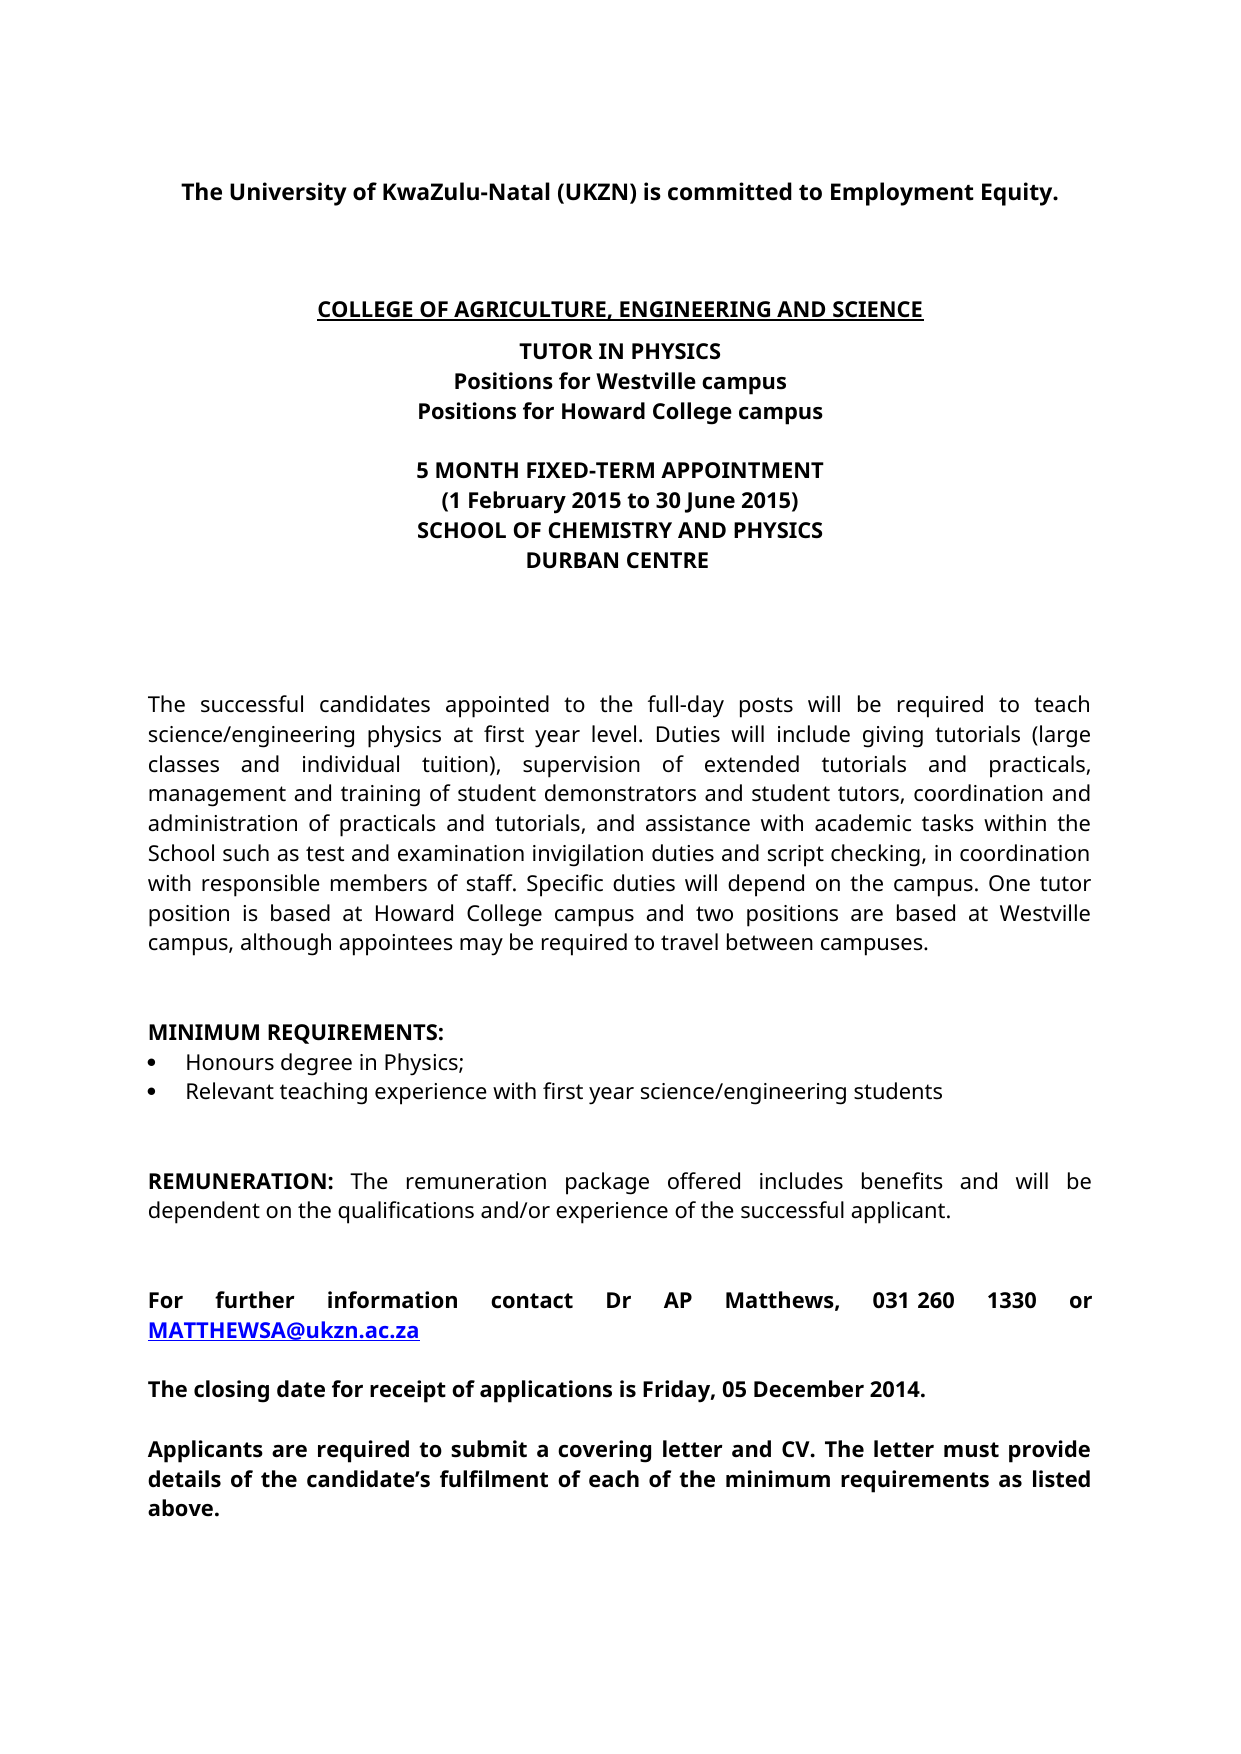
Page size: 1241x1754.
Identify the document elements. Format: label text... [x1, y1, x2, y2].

text Positions for Westville campus [148, 366, 1092, 396]
list Honours degree in Physics; [148, 1047, 1092, 1076]
text DURBAN CENTRE [148, 545, 1092, 603]
list Relevant teaching experience with first year science/engineering students [148, 1076, 1092, 1106]
text REMUNERATION: The remuneration package offered includes benefits and will be dependent on the qualifications and/or experience of the successful applicant. [148, 1166, 1092, 1225]
text TUTOR IN PHYSICS [148, 336, 1092, 366]
text The University of KwaZulu-Natal (UKZN) is committed to Employment Equity. [148, 176, 1092, 207]
text 5 MONTH FIXED-TERM APPOINTMENT [148, 456, 1092, 485]
text Applicants are required to submit a covering letter and CV. The letter must provide details of the candidate’s fulfilment of each of the minimum requirements as listed above. [148, 1434, 1092, 1523]
text MINIMUM REQUIREMENTS: [148, 987, 1092, 1047]
text SCHOOL OF CHEMISTRY AND PHYSICS [148, 515, 1092, 545]
text Positions for Howard College campus [148, 396, 1092, 426]
text (1 February 2015 to 30 June 2015) [148, 485, 1092, 515]
text The closing date for receipt of applications is Friday, 05 December 2014. [148, 1374, 1092, 1404]
text COLLEGE OF AGRICULTURE, ENGINEERING AND SCIENCE [148, 294, 1092, 324]
text For further information contact Dr AP Matthews, 031 260 1330 or MATTHEWSA@ukzn.ac.za [148, 1285, 1092, 1344]
text The successful candidates appointed to the full-day posts will be required to teach science/engineering physics at first year level. Duties will include giving tutorials (large classes and individual tuition), supervision of extended tutorials and practicals, management and training of student demonstrators and student tutors, coordination and administration of practicals and tutorials, and assistance with academic tasks within the School such as test and examination invigilation duties and script checking, in coordination with responsible members of staff. Specific duties will depend on the campus. One tutor position is based at Howard College campus and two positions are based at Westville campus, although appointees may be required to travel between campuses. [148, 689, 1092, 957]
